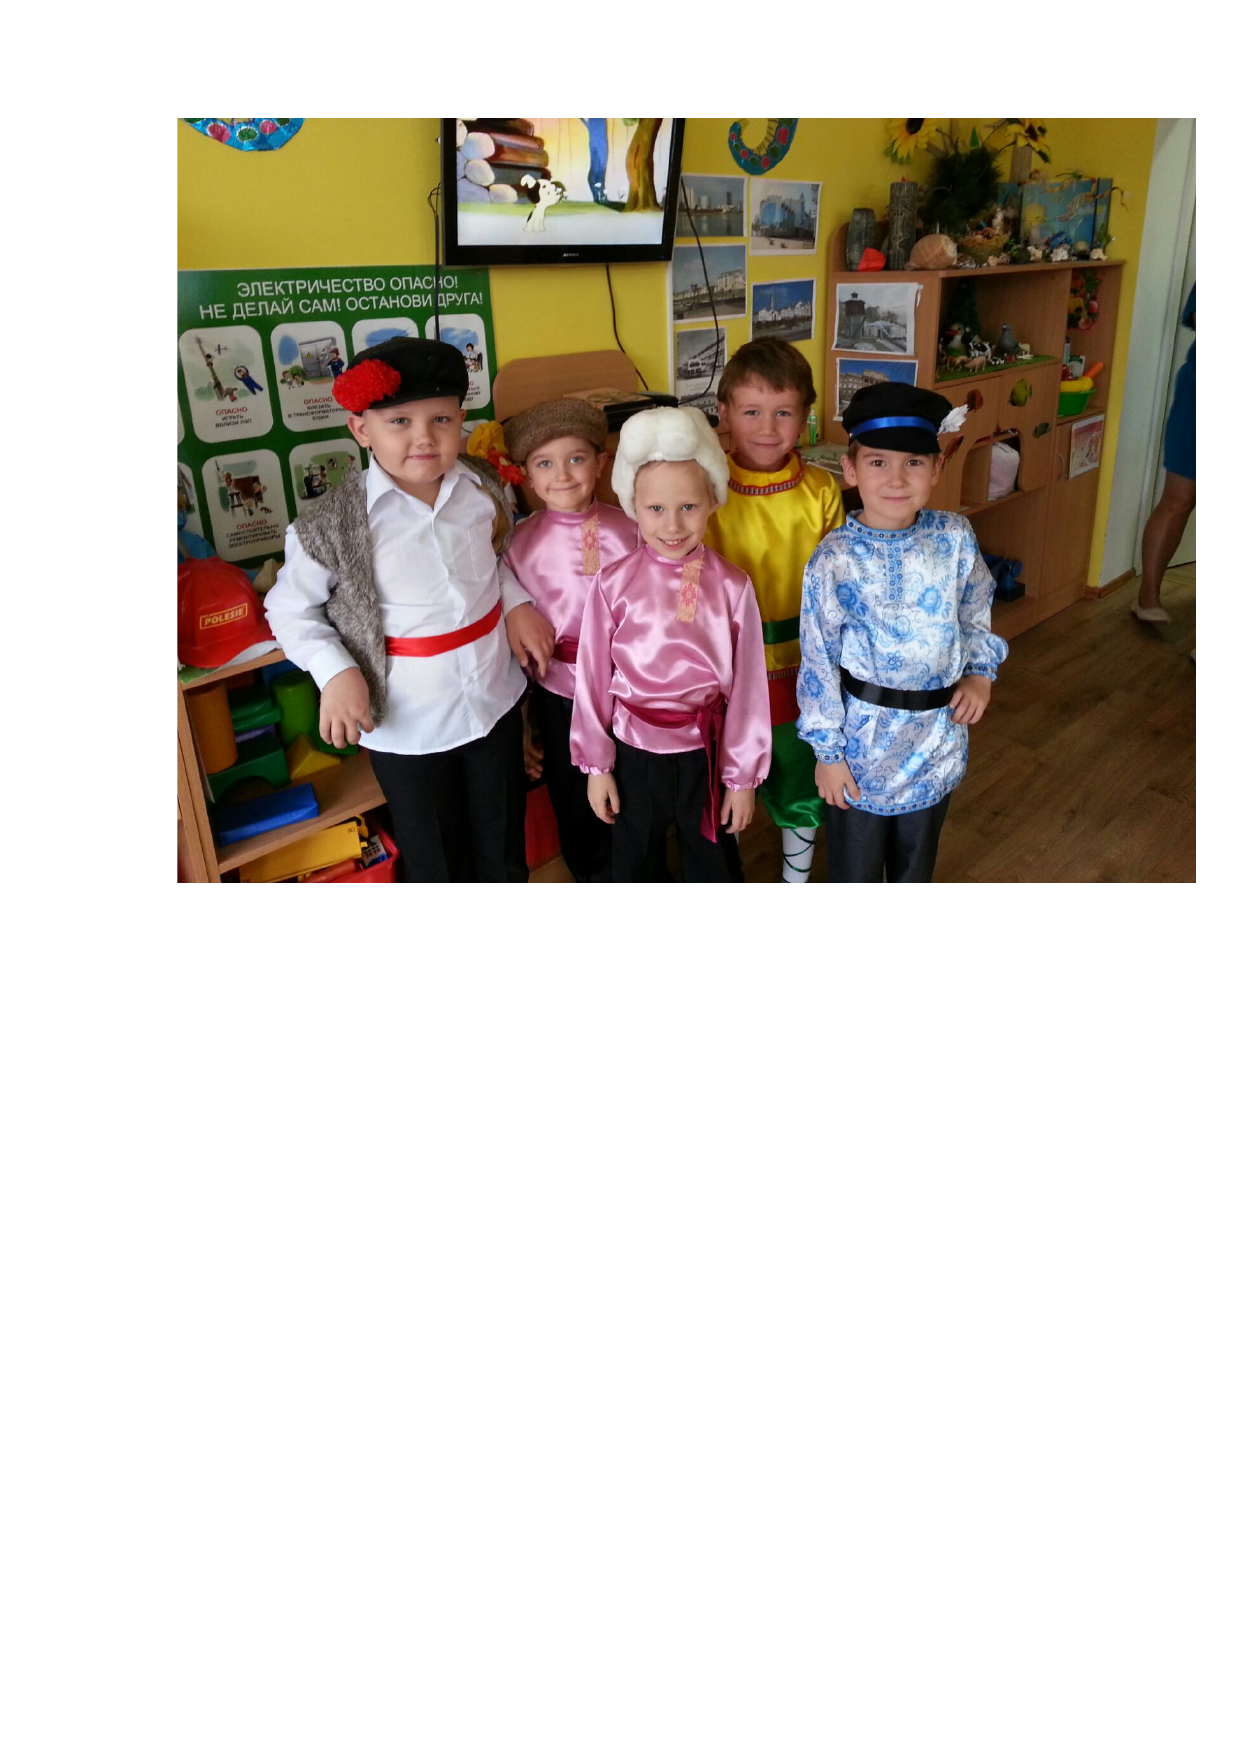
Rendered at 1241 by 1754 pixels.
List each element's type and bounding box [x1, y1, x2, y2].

picture [177, 118, 1196, 883]
